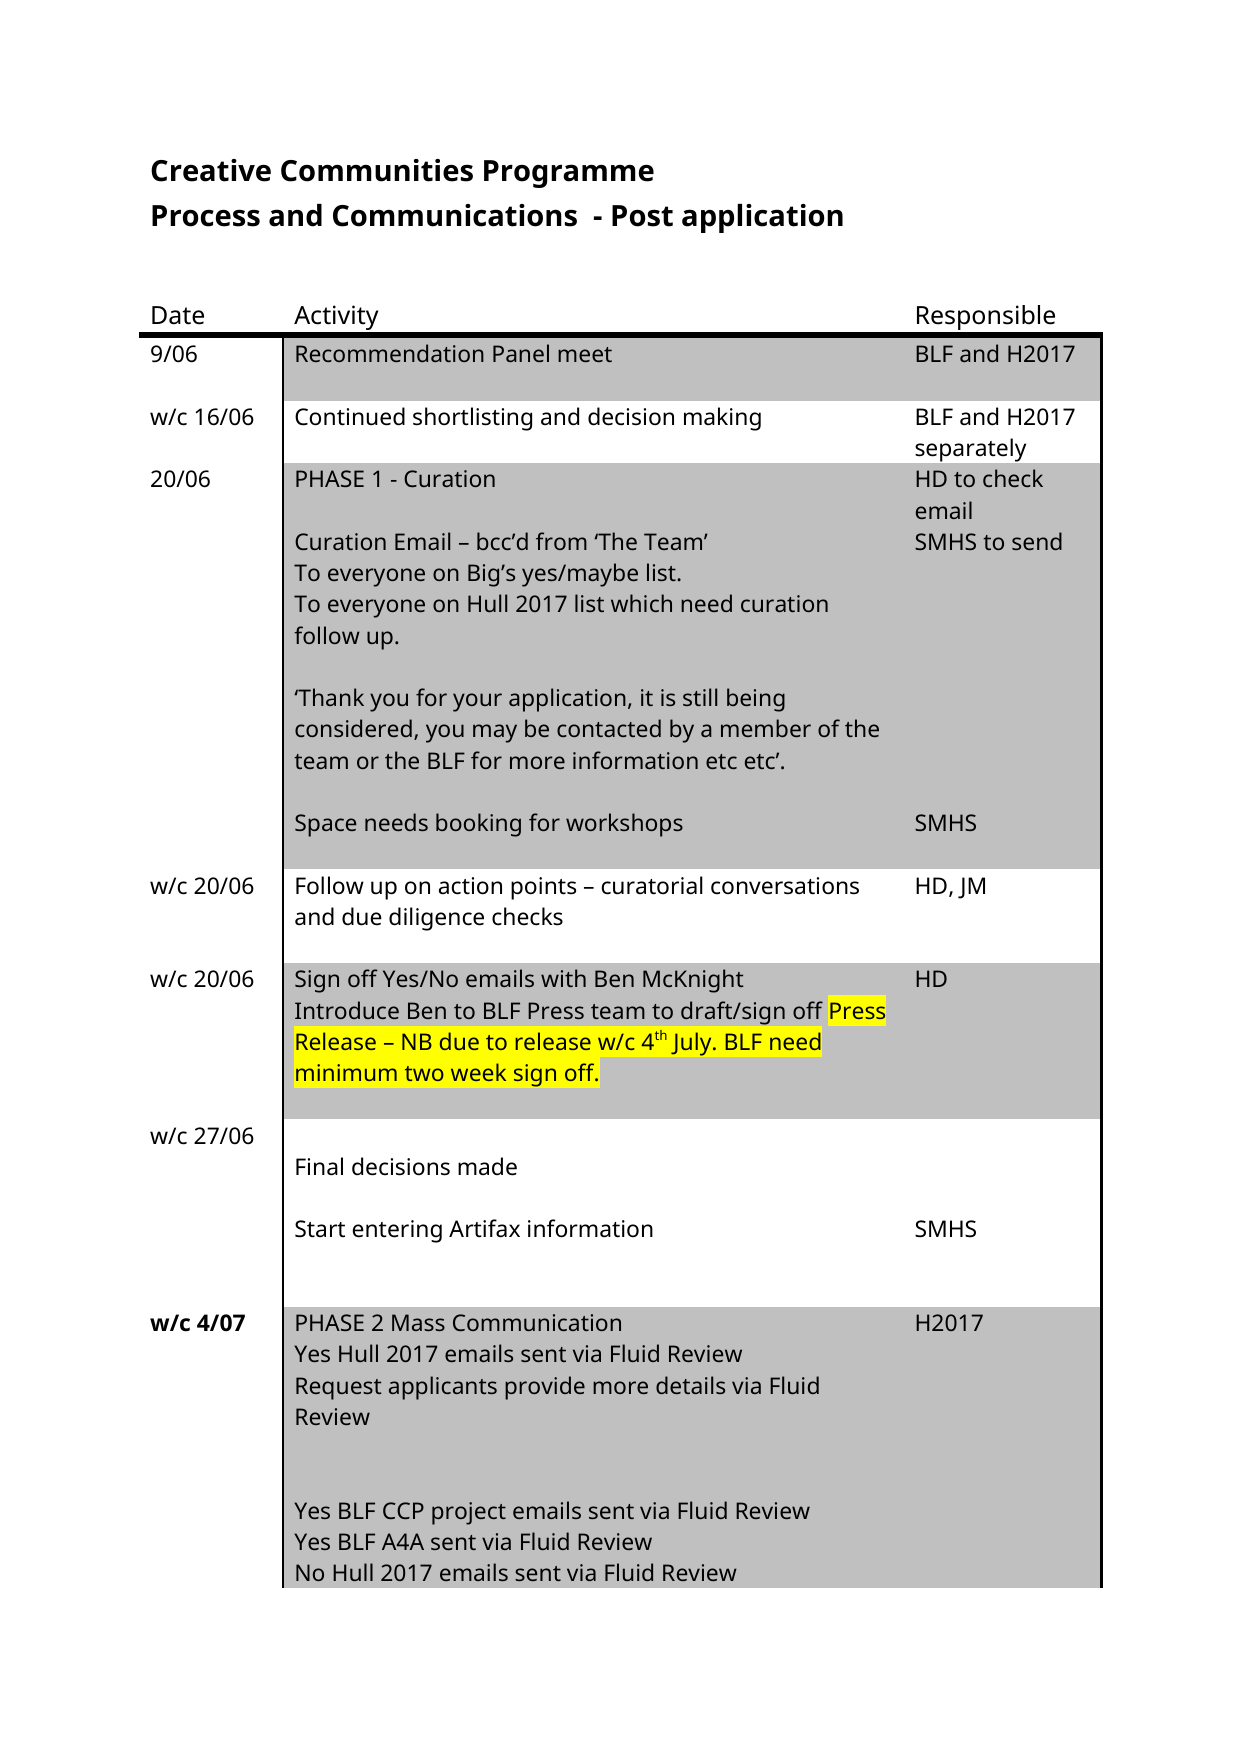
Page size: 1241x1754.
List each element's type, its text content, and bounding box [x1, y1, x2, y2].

table_cell Recommendation Panel meet [284, 338, 903, 401]
table_header Responsible [903, 298, 1101, 332]
table_cell 20/06 [139, 463, 282, 869]
table_cell BLF and H2017 separately [903, 401, 1100, 463]
table_cell w/c 27/06 [139, 1120, 282, 1307]
table_cell HD, JM [903, 870, 1100, 963]
table_header Date [139, 298, 283, 332]
table_cell 9/06 [139, 338, 282, 401]
table_cell SMHS [903, 1120, 1100, 1307]
table_cell HD to check email SMHS to send SMHS [903, 463, 1100, 869]
table_cell w/c 20/06 [139, 870, 282, 963]
text Process and Communications - Post application [150, 196, 1090, 235]
table_cell w/c 16/06 [139, 401, 282, 463]
table_cell w/c 4/07 [139, 1307, 282, 1588]
table_cell Final decisions made Start entering Artifax information [284, 1120, 903, 1307]
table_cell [284, 1307, 903, 1588]
table_cell BLF and H2017 [903, 338, 1100, 401]
text Creative Communities Programme [150, 150, 1090, 190]
table_cell Sign off Yes/No emails with Ben McKnight Introduce Ben to BLF Press team to draft/sign off Press Release – NB due to release w/c 4th July. BLF need minimum two week sign off. [284, 963, 903, 1119]
table_cell Follow up on action points – curatorial conversations and due diligence checks [284, 870, 903, 963]
table_cell HD [903, 963, 1100, 1119]
table_header Activity [283, 298, 903, 332]
table_cell Continued shortlisting and decision making [284, 401, 903, 463]
table_cell H2017 H17 / BLF [903, 1307, 1100, 1588]
table_cell PHASE 1 - Curation Curation Email – bcc’d from ‘The Team’ To everyone on Big’s yes/maybe list. To everyone on Hull 2017 list which need curation follow up. ‘Thank you for your application, it is still being considered, you may be contacted by a member of the team or the BLF for more information etc etc’. Space needs booking for workshops [284, 463, 903, 869]
table_cell w/c 20/06 [139, 963, 282, 1119]
